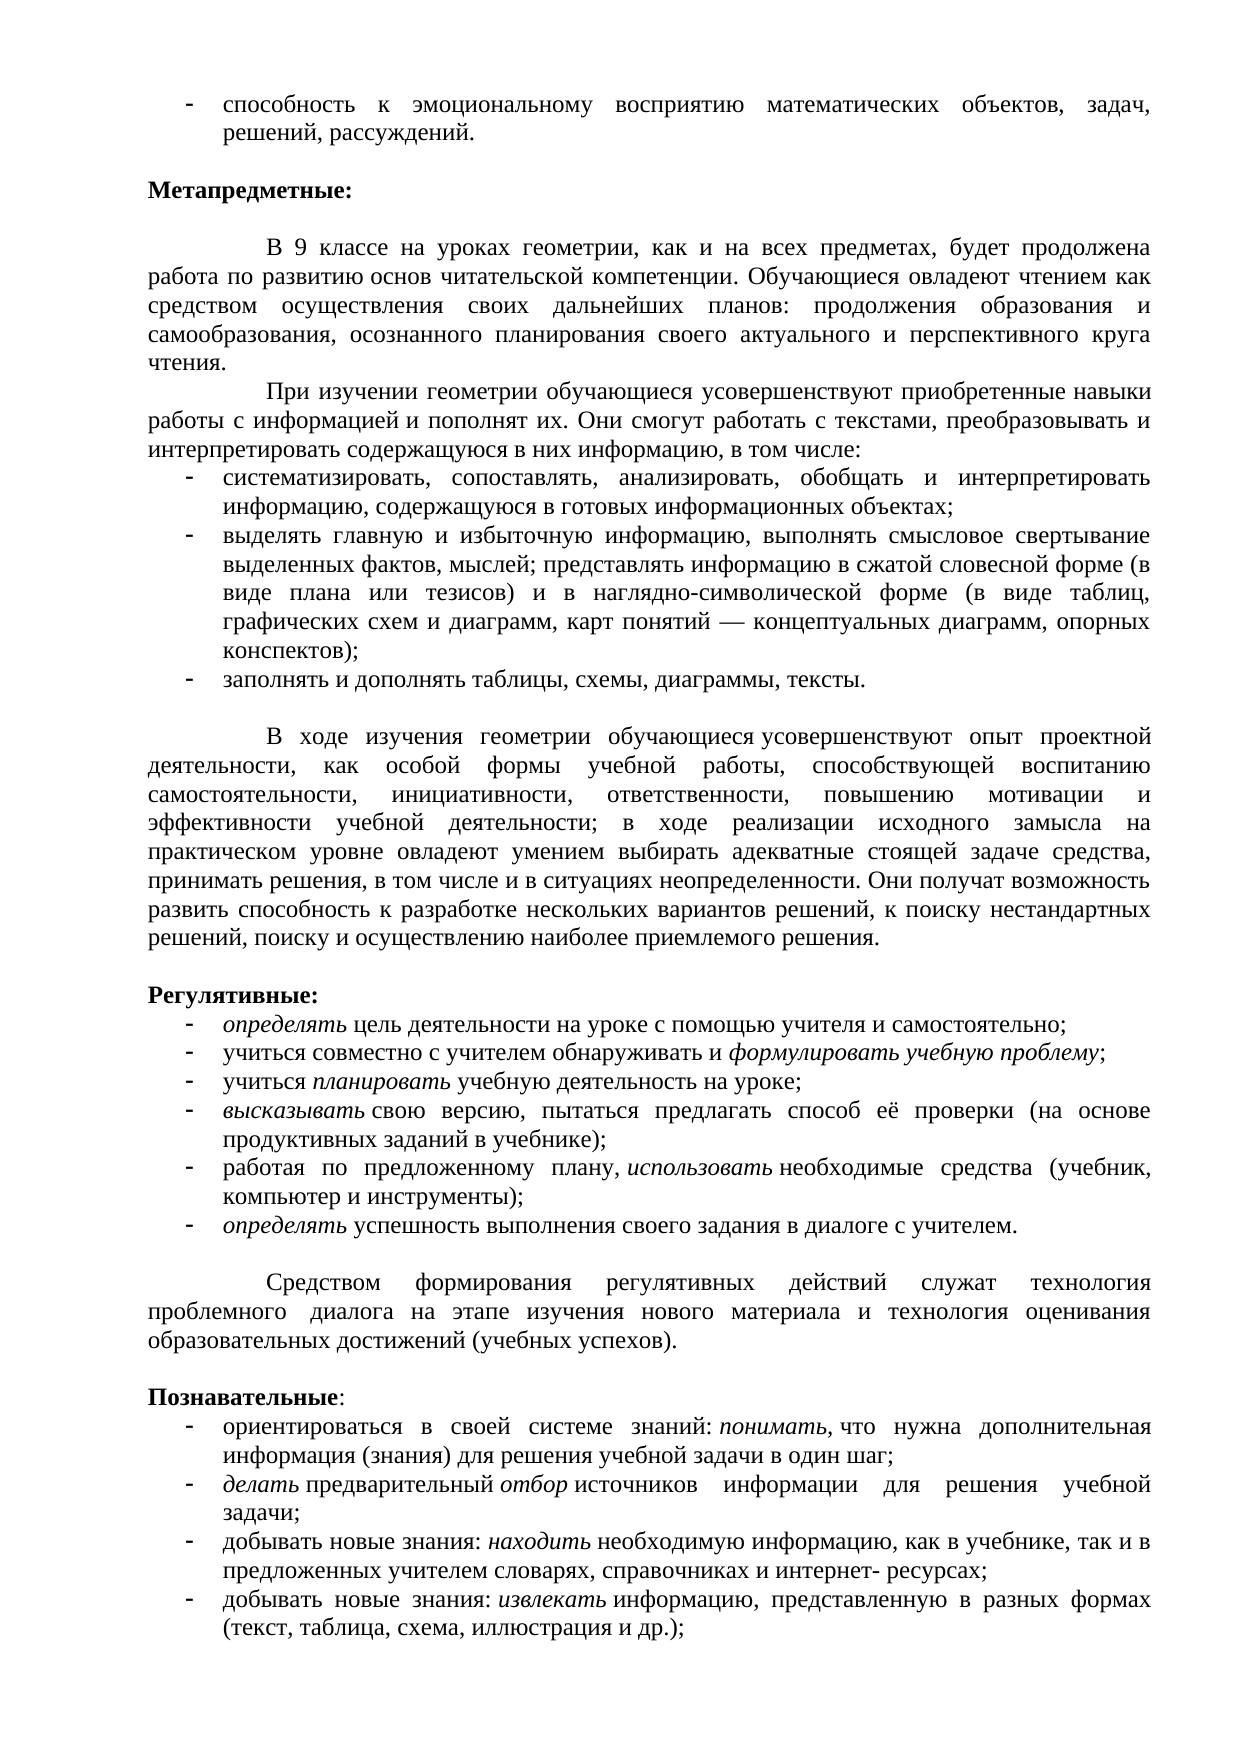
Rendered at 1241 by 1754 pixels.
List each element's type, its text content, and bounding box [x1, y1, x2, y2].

list заполнять и дополнять таблицы, схемы, диаграммы, тексты. [185, 664, 1152, 692]
list систематизировать, сопоставлять, анализировать, обобщать и интерпретировать информацию, содержащуюся в готовых информационных объектах; [185, 462, 1152, 520]
list определять цель деятельности на уроке с помощью учителя и самостоятельно; [185, 1009, 1152, 1037]
list делать предварительный отбор источников информации для решения учебной задачи; [185, 1469, 1152, 1526]
text Средством формирования регулятивных действий служат технология проблемного диалога на этапе изучения нового материала и технология оценивания образовательных достижений (учебных успехов). [148, 1267, 1152, 1354]
list ориентироваться в своей системе знаний: понимать, что нужна дополнительная информация (знания) для решения учебной задачи в один шаг; [185, 1411, 1152, 1469]
list добывать новые знания: извлекать информацию, представленную в разных формах (текст, таблица, схема, иллюстрация и др.); [185, 1584, 1152, 1641]
list учиться совместно с учителем обнаруживать и формулировать учебную проблему; [185, 1037, 1152, 1066]
list учиться планировать учебную деятельность на уроке; [185, 1066, 1152, 1095]
text Регулятивные: [148, 980, 1152, 1009]
text Метапредметные: [148, 175, 1152, 204]
list определять успешность выполнения своего задания в диалоге с учителем. [185, 1210, 1152, 1239]
list способность к эмоциональному восприятию математических объектов, задач, решений, рассуждений. [185, 89, 1152, 146]
text Познавательные: [148, 1382, 1152, 1411]
text В ходе изучения геометрии обучающиеся усовершенствуют опыт проектной деятельности, как особой формы учебной работы, способствующей воспитанию самостоятельности, инициативности, ответственности, повышению мотивации и эффективности учебной деятельности; в ходе реализации исходного замысла на практическом уровне овладеют умением выбирать адекватные стоящей задаче средства, принимать решения, в том числе и в ситуациях неопределенности. Они получат возможность развить способность к разработке нескольких вариантов решений, к поиску нестандартных решений, поиску и осуществлению наиболее приемлемого решения. [148, 721, 1152, 951]
list выделять главную и избыточную информацию, выполнять смысловое свертывание выделенных фактов, мыслей; представлять информацию в сжатой словесной форме (в виде плана или тезисов) и в наглядно-символической форме (в виде таблиц, графических схем и диаграмм, карт понятий — концептуальных диаграмм, опорных конспектов); [185, 520, 1152, 664]
text При изучении геометрии обучающиеся усовершенствуют приобретенные навыки работы с информацией и пополнят их. Они смогут работать с текстами, преобразовывать и интерпретировать содержащуюся в них информацию, в том числе: [148, 376, 1152, 462]
list работая по предложенному плану, использовать необходимые средства (учебник, компьютер и инструменты); [185, 1152, 1152, 1210]
list добывать новые знания: находить необходимую информацию, как в учебнике, так и в предложенных учителем словарях, справочниках и интернет- ресурсах; [185, 1526, 1152, 1584]
text В 9 классе на уроках геометрии, как и на всех предметах, будет продолжена работа по развитию основ читательской компетенции. Обучающиеся овладеют чтением как средством осуществления своих дальнейших планов: продолжения образования и самообразования, осознанного планирования своего актуального и перспективного круга чтения. [148, 232, 1152, 376]
list высказывать свою версию, пытаться предлагать способ её проверки (на основе продуктивных заданий в учебнике); [185, 1095, 1152, 1152]
